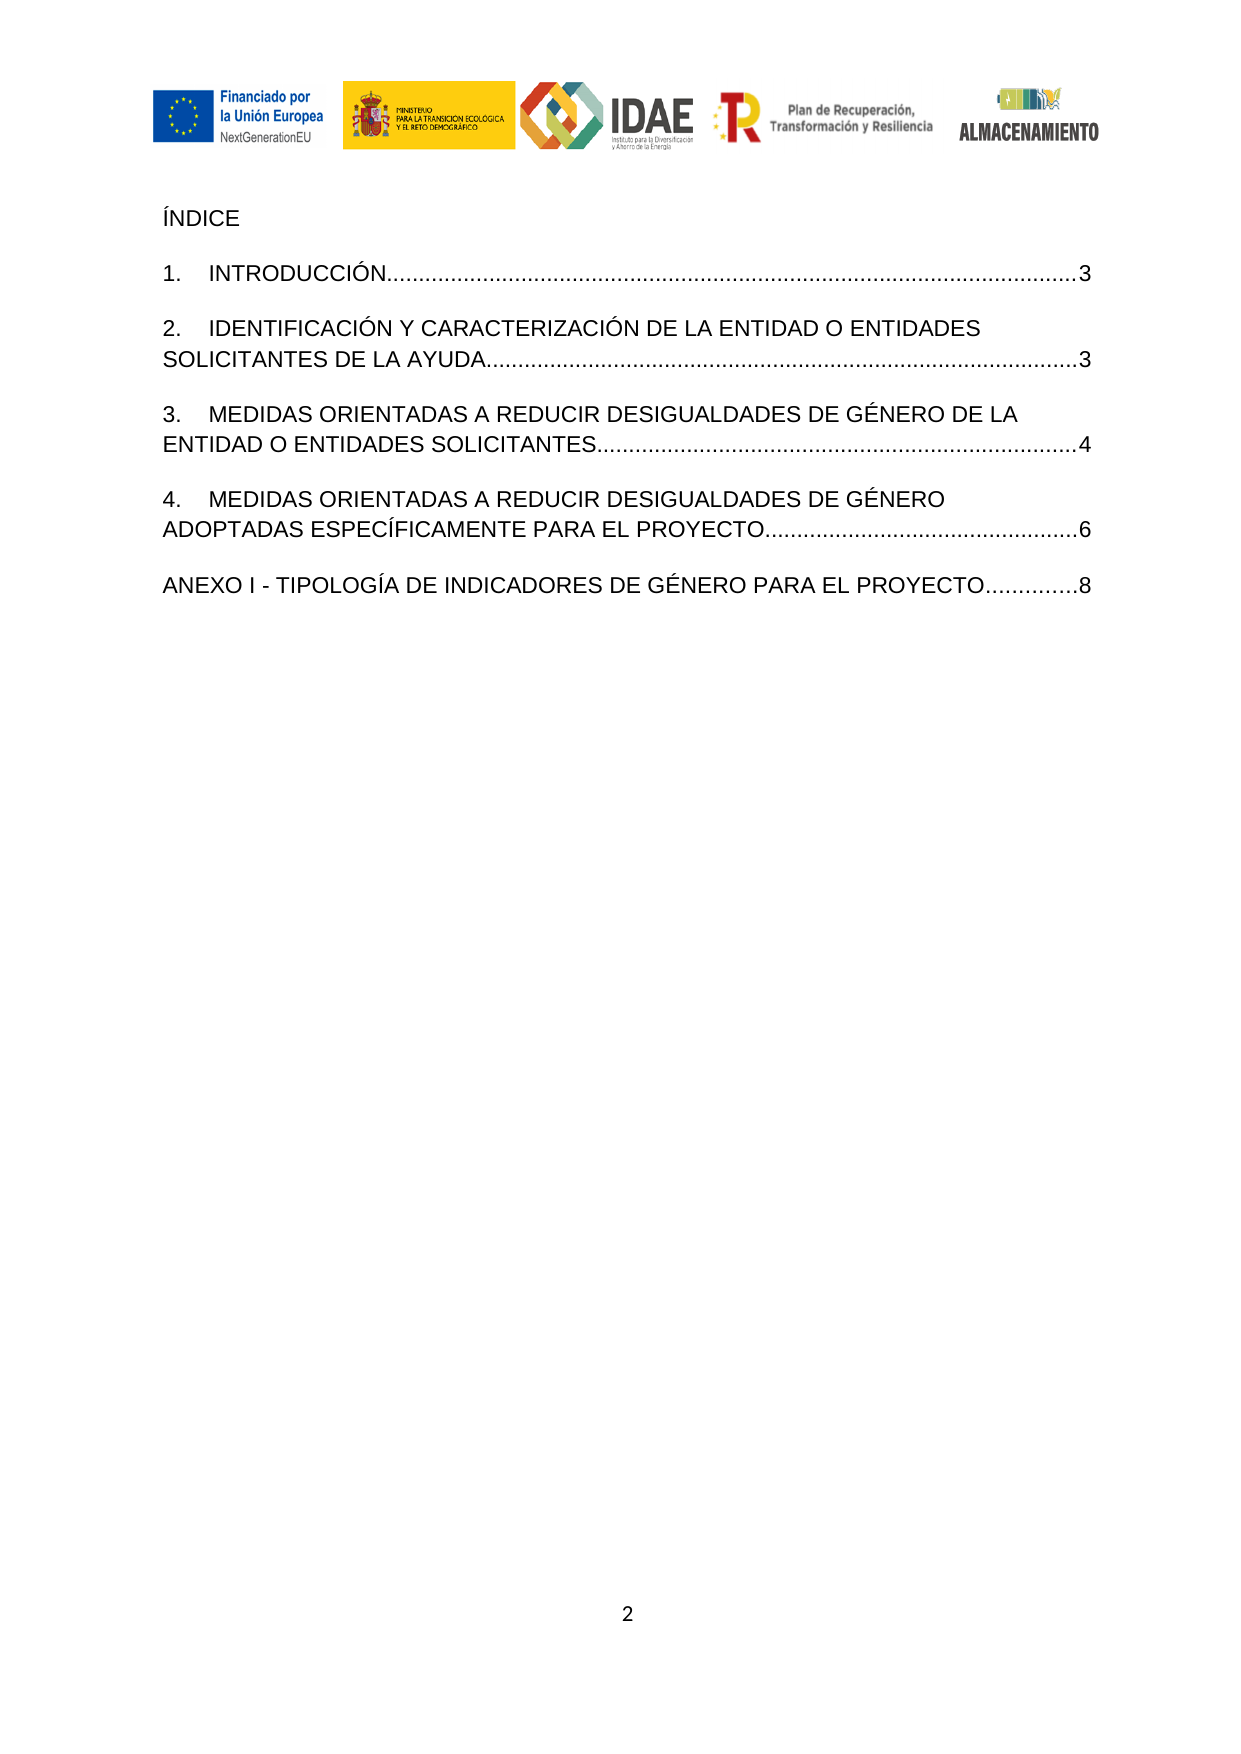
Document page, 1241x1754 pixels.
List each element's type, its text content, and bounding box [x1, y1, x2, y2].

text ANEXO I - TIPOLOGÍA DE INDICADORES DE GÉNERO PARA EL PROYECTO 8 [162, 572, 1092, 598]
text 3. MEDIDAS ORIENTADAS A REDUCIR DESIGUALDADES DE GÉNERO DE LA ENTIDAD O ENTIDADES SOLICITANTES. 4 [162, 401, 1092, 457]
text 4. MEDIDAS ORIENTADAS A REDUCIR DESIGUALDADES DE GÉNERO ADOPTADAS ESPECÍFICAMENTE PARA EL PROYECTO. 6 [162, 486, 1092, 543]
picture [705, 69, 1116, 160]
text 1. INTRODUCCIÓN 3 [162, 260, 1092, 286]
picture [343, 81, 693, 150]
text 2. IDENTIFICACIÓN Y CARACTERIZACIÓN DE LA ENTIDAD O ENTIDADES SOLICITANTES DE LA AYUDA. 3 [162, 315, 1092, 372]
picture [150, 84, 327, 148]
